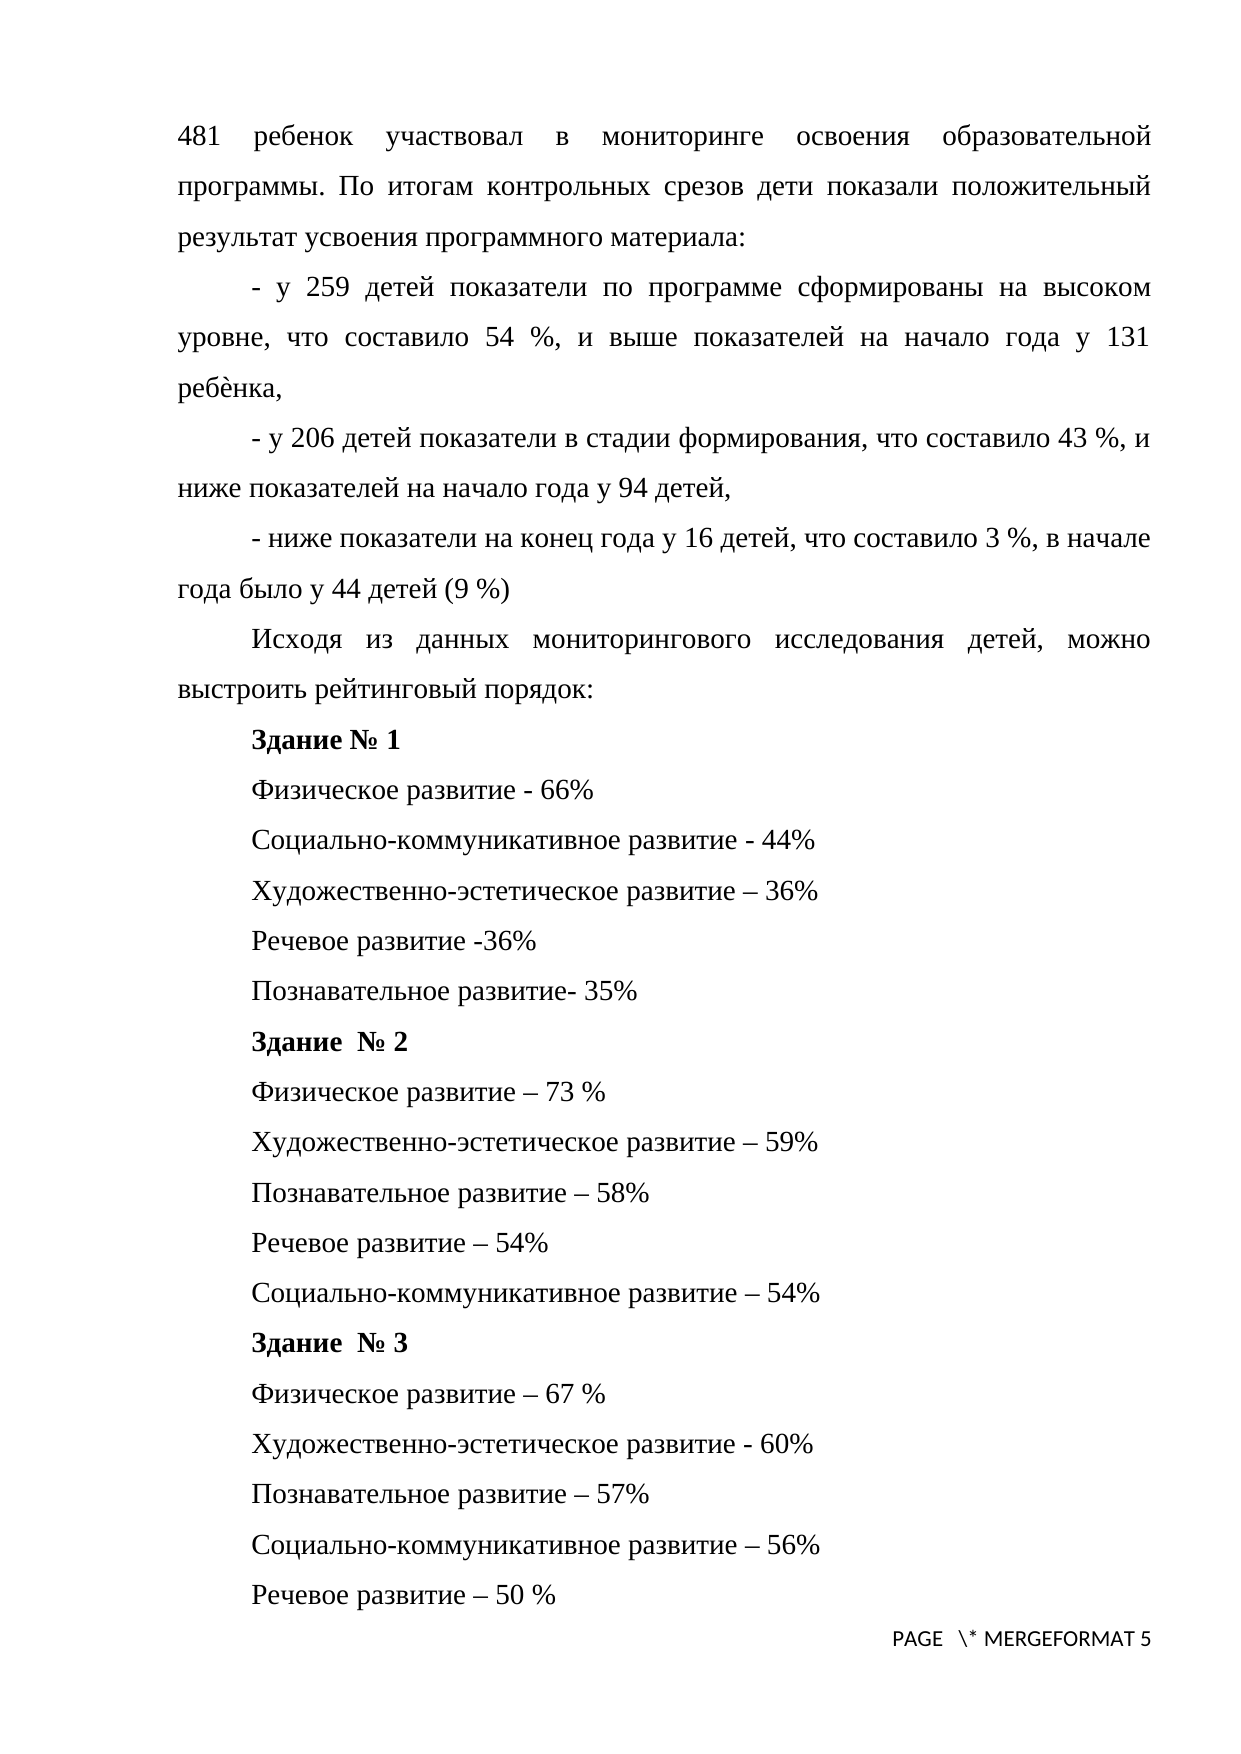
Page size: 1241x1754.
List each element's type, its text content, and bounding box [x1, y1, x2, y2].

text Познавательное развитие- 35% [177, 973, 1152, 1007]
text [177, 1527, 1152, 1560]
text Физическое развитие – 73 % [177, 1074, 1152, 1108]
text Физическое развитие – 67 % [177, 1376, 1152, 1409]
text Познавательное развитие – 58% [177, 1175, 1152, 1208]
text Исходя из данных мониторингового исследования детей, можно выстроить рейтинговый порядок: [177, 621, 1152, 705]
text Речевое развитие – 54% [177, 1225, 1152, 1258]
text Художественно-эстетическое развитие – 36% [177, 873, 1152, 906]
text Здание № 2 [177, 1024, 1152, 1057]
text Познавательное развитие – 57% [177, 1477, 1152, 1510]
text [177, 1426, 1152, 1460]
text - у 259 детей показатели по программе сформированы на высоком уровне, что составило 54 %, и выше показателей на начало года у 131 ребѐнка, [177, 269, 1152, 403]
text - ниже показатели на конец года у 16 детей, что составило 3 %, в начале года было у 44 детей (9 %) [177, 521, 1152, 604]
text Речевое развитие – 50 % [177, 1577, 1152, 1611]
text Речевое развитие -36% [177, 923, 1152, 957]
text - у 206 детей показатели в стадии формирования, что составило 43 %, и ниже показателей на начало года у 94 детей, [177, 420, 1152, 504]
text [177, 118, 1152, 252]
text Социально-коммуникативное развитие - 44% [177, 822, 1152, 856]
text Социально-коммуникативное развитие – 54% [177, 1275, 1152, 1309]
text Здание № 3 [177, 1326, 1152, 1359]
text Художественно-эстетическое развитие – 59% [177, 1124, 1152, 1158]
text Физическое развитие - 66% [177, 772, 1152, 806]
text Здание № 1 [177, 722, 1152, 755]
